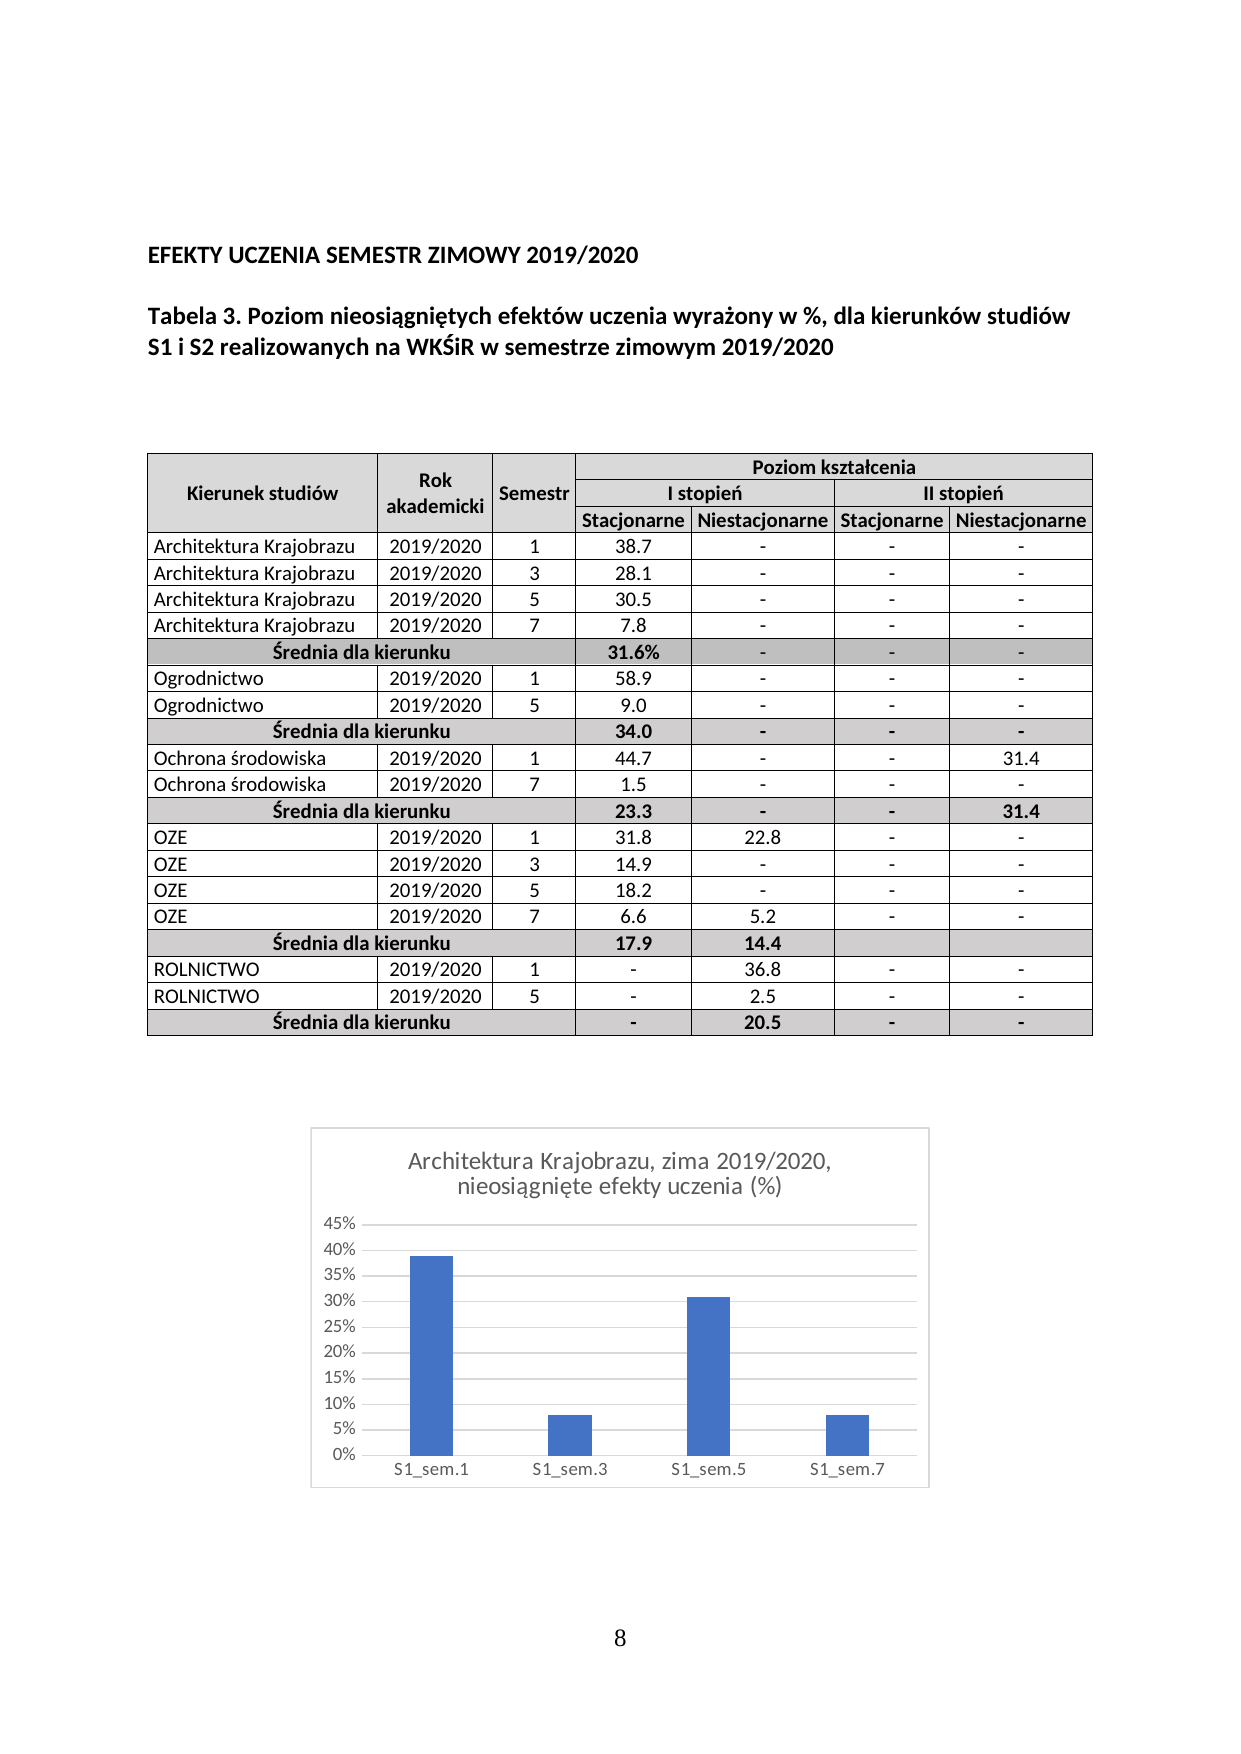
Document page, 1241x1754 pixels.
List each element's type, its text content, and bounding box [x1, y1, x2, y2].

table_cell [950, 930, 1092, 956]
table_cell ROLNICTWO [148, 957, 377, 982]
table_cell Średnia dla kierunku [148, 639, 575, 664]
table_cell - [950, 904, 1092, 929]
table_cell Średnia dla kierunku [148, 930, 575, 956]
table_cell Stacjonarne [835, 507, 949, 532]
table_cell - [950, 613, 1092, 638]
table_cell - [692, 745, 834, 770]
table_cell 58.9 [576, 666, 691, 691]
text EFEKTY UCZENIA SEMESTR ZIMOWY 2019/2020 [148, 239, 1093, 270]
table_cell 44.7 [576, 745, 691, 770]
table_cell 36.8 [692, 957, 834, 982]
table_cell 2019/2020 [378, 745, 492, 770]
table_cell - [835, 639, 949, 664]
table_cell 2019/2020 [378, 613, 492, 638]
table_cell 31.8 [576, 824, 691, 850]
table_cell - [692, 639, 834, 664]
table_cell - [835, 771, 949, 797]
table_cell OZE [148, 877, 377, 903]
table_cell - [692, 692, 834, 717]
table_cell 5 [493, 877, 575, 903]
table_cell Stacjonarne [576, 507, 691, 532]
table_cell 28.1 [576, 560, 691, 585]
table_cell - [950, 692, 1092, 717]
table_cell - [692, 533, 834, 559]
table_cell - [950, 1010, 1092, 1035]
table_cell - [835, 560, 949, 585]
table_cell 23.3 [576, 798, 691, 823]
table_cell - [835, 983, 949, 1008]
table_cell 31.4 [950, 798, 1092, 823]
table_cell 2019/2020 [378, 983, 492, 1008]
table_cell 5 [493, 692, 575, 717]
table_cell 18.2 [576, 877, 691, 903]
table_cell - [950, 560, 1092, 585]
table_cell 1 [493, 957, 575, 982]
table_cell - [950, 851, 1092, 876]
table_cell 3 [493, 560, 575, 585]
table_cell 7.8 [576, 613, 691, 638]
table_cell 38.7 [576, 533, 691, 559]
table_cell 2019/2020 [378, 851, 492, 876]
table_cell Architektura Krajobrazu [148, 613, 377, 638]
table_cell - [692, 851, 834, 876]
table_cell - [835, 877, 949, 903]
table_header [493, 454, 575, 479]
table_cell - [950, 533, 1092, 559]
table_cell - [576, 1010, 691, 1035]
table_cell 6.6 [576, 904, 691, 929]
table_cell - [950, 983, 1092, 1008]
table_cell [493, 506, 575, 532]
table_cell - [835, 824, 949, 850]
table_cell 5 [493, 586, 575, 612]
table_cell OZE [148, 824, 377, 850]
table_cell - [950, 824, 1092, 850]
table_cell 22.8 [692, 824, 834, 850]
table_cell 2019/2020 [378, 560, 492, 585]
table_cell - [950, 957, 1092, 982]
table_cell 3 [493, 851, 575, 876]
table_cell Architektura Krajobrazu [148, 560, 377, 585]
table_cell 9.0 [576, 692, 691, 717]
table_cell Architektura Krajobrazu [148, 586, 377, 612]
table_cell 1 [493, 533, 575, 559]
table_cell 2019/2020 [378, 586, 492, 612]
table_cell Średnia dla kierunku [148, 719, 575, 744]
table_cell [835, 930, 949, 956]
table_cell 7 [493, 613, 575, 638]
table_cell 2019/2020 [378, 692, 492, 717]
table_cell Ogrodnictwo [148, 692, 377, 717]
table_cell - [950, 719, 1092, 744]
table_cell 2.5 [692, 983, 834, 1008]
table_cell Niestacjonarne [692, 507, 834, 532]
table_cell - [950, 639, 1092, 664]
table_cell 30.5 [576, 586, 691, 612]
table_cell - [835, 957, 949, 982]
table_cell - [692, 666, 834, 691]
table_cell - [835, 851, 949, 876]
table_cell 1 [493, 824, 575, 850]
table_cell Semestr [493, 479, 575, 506]
table_cell - [692, 798, 834, 823]
table_cell - [950, 771, 1092, 797]
table_cell 17.9 [576, 930, 691, 956]
table_cell - [950, 586, 1092, 612]
table_cell - [835, 613, 949, 638]
table_cell 14.4 [692, 930, 834, 956]
table_cell OZE [148, 904, 377, 929]
table_cell Ogrodnictwo [148, 666, 377, 691]
table_cell 7 [493, 904, 575, 929]
table_header Kierunek studiów [148, 454, 377, 532]
table_cell - [835, 1010, 949, 1035]
table_cell - [692, 613, 834, 638]
table_cell 14.9 [576, 851, 691, 876]
table_cell - [950, 666, 1092, 691]
table_cell ROLNICTWO [148, 983, 377, 1008]
table_cell - [835, 719, 949, 744]
table_cell Średnia dla kierunku [148, 1010, 575, 1035]
table_header Rok akademicki [378, 454, 492, 532]
table_cell - [835, 666, 949, 691]
table_cell - [692, 771, 834, 797]
table_cell - [835, 798, 949, 823]
table_cell II stopień [835, 480, 1092, 506]
table_cell 31.6% [576, 639, 691, 664]
table_cell - [576, 957, 691, 982]
table_cell - [692, 560, 834, 585]
table_cell 1 [493, 745, 575, 770]
table_cell 2019/2020 [378, 533, 492, 559]
table_cell 2019/2020 [378, 957, 492, 982]
table_cell 2019/2020 [378, 666, 492, 691]
table_cell 2019/2020 [378, 904, 492, 929]
table_cell I stopień [576, 480, 834, 506]
table_cell OZE [148, 851, 377, 876]
table_header Poziom kształcenia [576, 454, 1092, 479]
table_cell 7 [493, 771, 575, 797]
table_cell Ochrona środowiska [148, 771, 377, 797]
table_cell - [835, 533, 949, 559]
table_cell - [835, 692, 949, 717]
table_cell 31.4 [950, 745, 1092, 770]
table_cell - [692, 719, 834, 744]
table_cell - [576, 983, 691, 1008]
table_cell 2019/2020 [378, 771, 492, 797]
table_cell - [835, 904, 949, 929]
table_cell 20.5 [692, 1010, 834, 1035]
table_cell Ochrona środowiska [148, 745, 377, 770]
table_cell 5.2 [692, 904, 834, 929]
table_cell 2019/2020 [378, 877, 492, 903]
table_cell 1.5 [576, 771, 691, 797]
table_cell - [950, 877, 1092, 903]
table_cell - [835, 586, 949, 612]
text Tabela 3. Poziom nieosiągniętych efektów uczenia wyrażony w %, dla kierunków studiów S1 i S2 realizowanych na WKŚiR w semestrze zimowym 2019/2020 [148, 300, 1093, 361]
table_cell 1 [493, 666, 575, 691]
table_cell - [692, 586, 834, 612]
table_cell Architektura Krajobrazu [148, 533, 377, 559]
table_cell 5 [493, 983, 575, 1008]
table_cell - [835, 745, 949, 770]
table_cell 34.0 [576, 719, 691, 744]
table_cell Niestacjonarne [950, 507, 1092, 532]
table_cell - [692, 877, 834, 903]
table_cell Średnia dla kierunku [148, 798, 575, 823]
table_cell 2019/2020 [378, 824, 492, 850]
